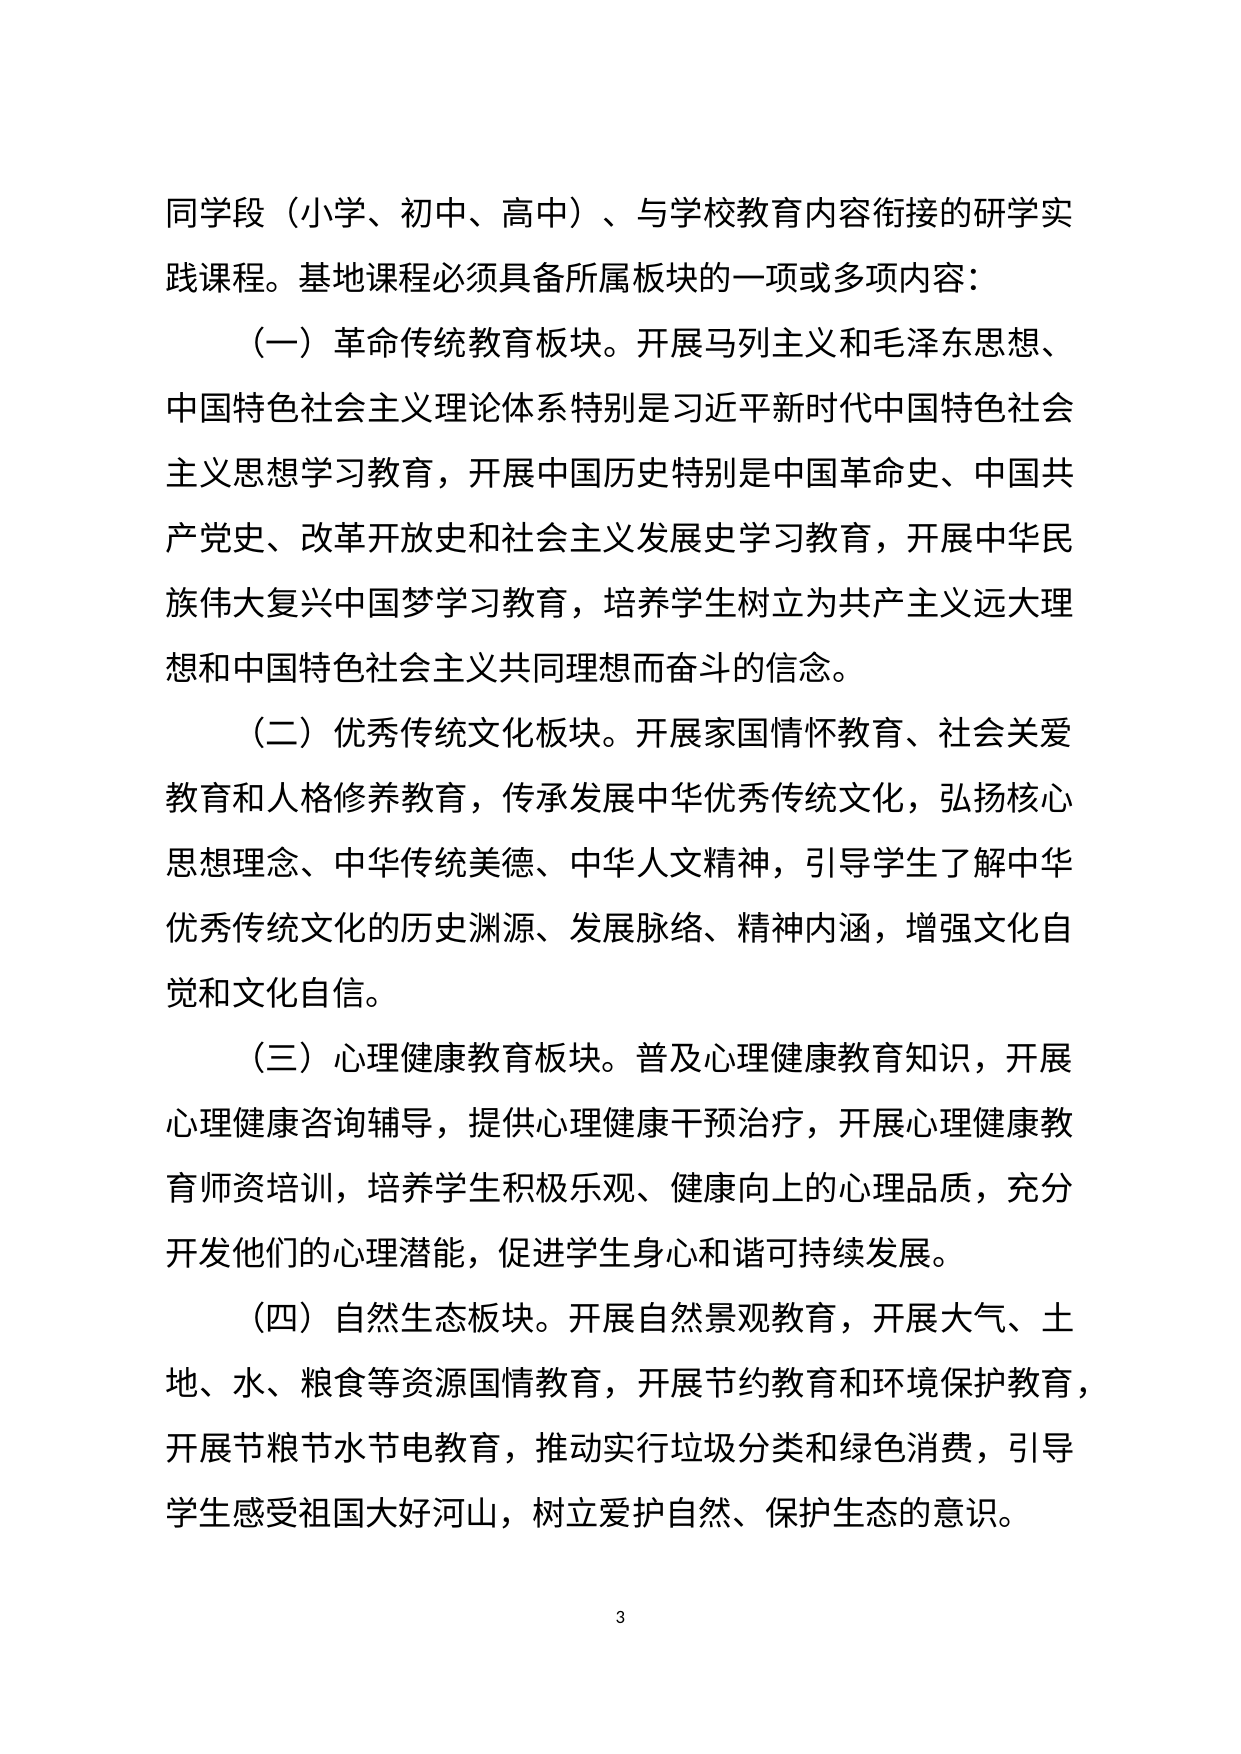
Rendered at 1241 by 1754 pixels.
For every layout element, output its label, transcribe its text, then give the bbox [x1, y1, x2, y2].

text （四）自然生态板块。开展自然景观教育，开展大气、土地、水、粮食等资源国情教育，开展节约教育和环境保护教育，开展节粮节水节电教育，推动实行垃圾分类和绿色消费，引导学生感受祖国大好河山，树立爱护自然、保护生态的意识。 [165, 1283, 1075, 1543]
text （一）革命传统教育板块。开展马列主义和毛泽东思想、中国特色社会主义理论体系特别是习近平新时代中国特色社会主义思想学习教育，开展中国历史特别是中国革命史、中国共产党史、改革开放史和社会主义发展史学习教育，开展中华民族伟大复兴中国梦学习教育，培养学生树立为共产主义远大理想和中国特色社会主义共同理想而奋斗的信念。 [165, 308, 1075, 698]
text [165, 178, 1075, 308]
text （三）心理健康教育板块。普及心理健康教育知识，开展心理健康咨询辅导，提供心理健康干预治疗，开展心理健康教育师资培训，培养学生积极乐观、健康向上的心理品质，充分开发他们的心理潜能，促进学生身心和谐可持续发展。 [165, 1023, 1075, 1283]
text （二）优秀传统文化板块。开展家国情怀教育、社会关爱教育和人格修养教育，传承发展中华优秀传统文化，弘扬核心思想理念、中华传统美德、中华人文精神，引导学生了解中华优秀传统文化的历史渊源、发展脉络、精神内涵，增强文化自觉和文化自信。 [165, 698, 1075, 1023]
